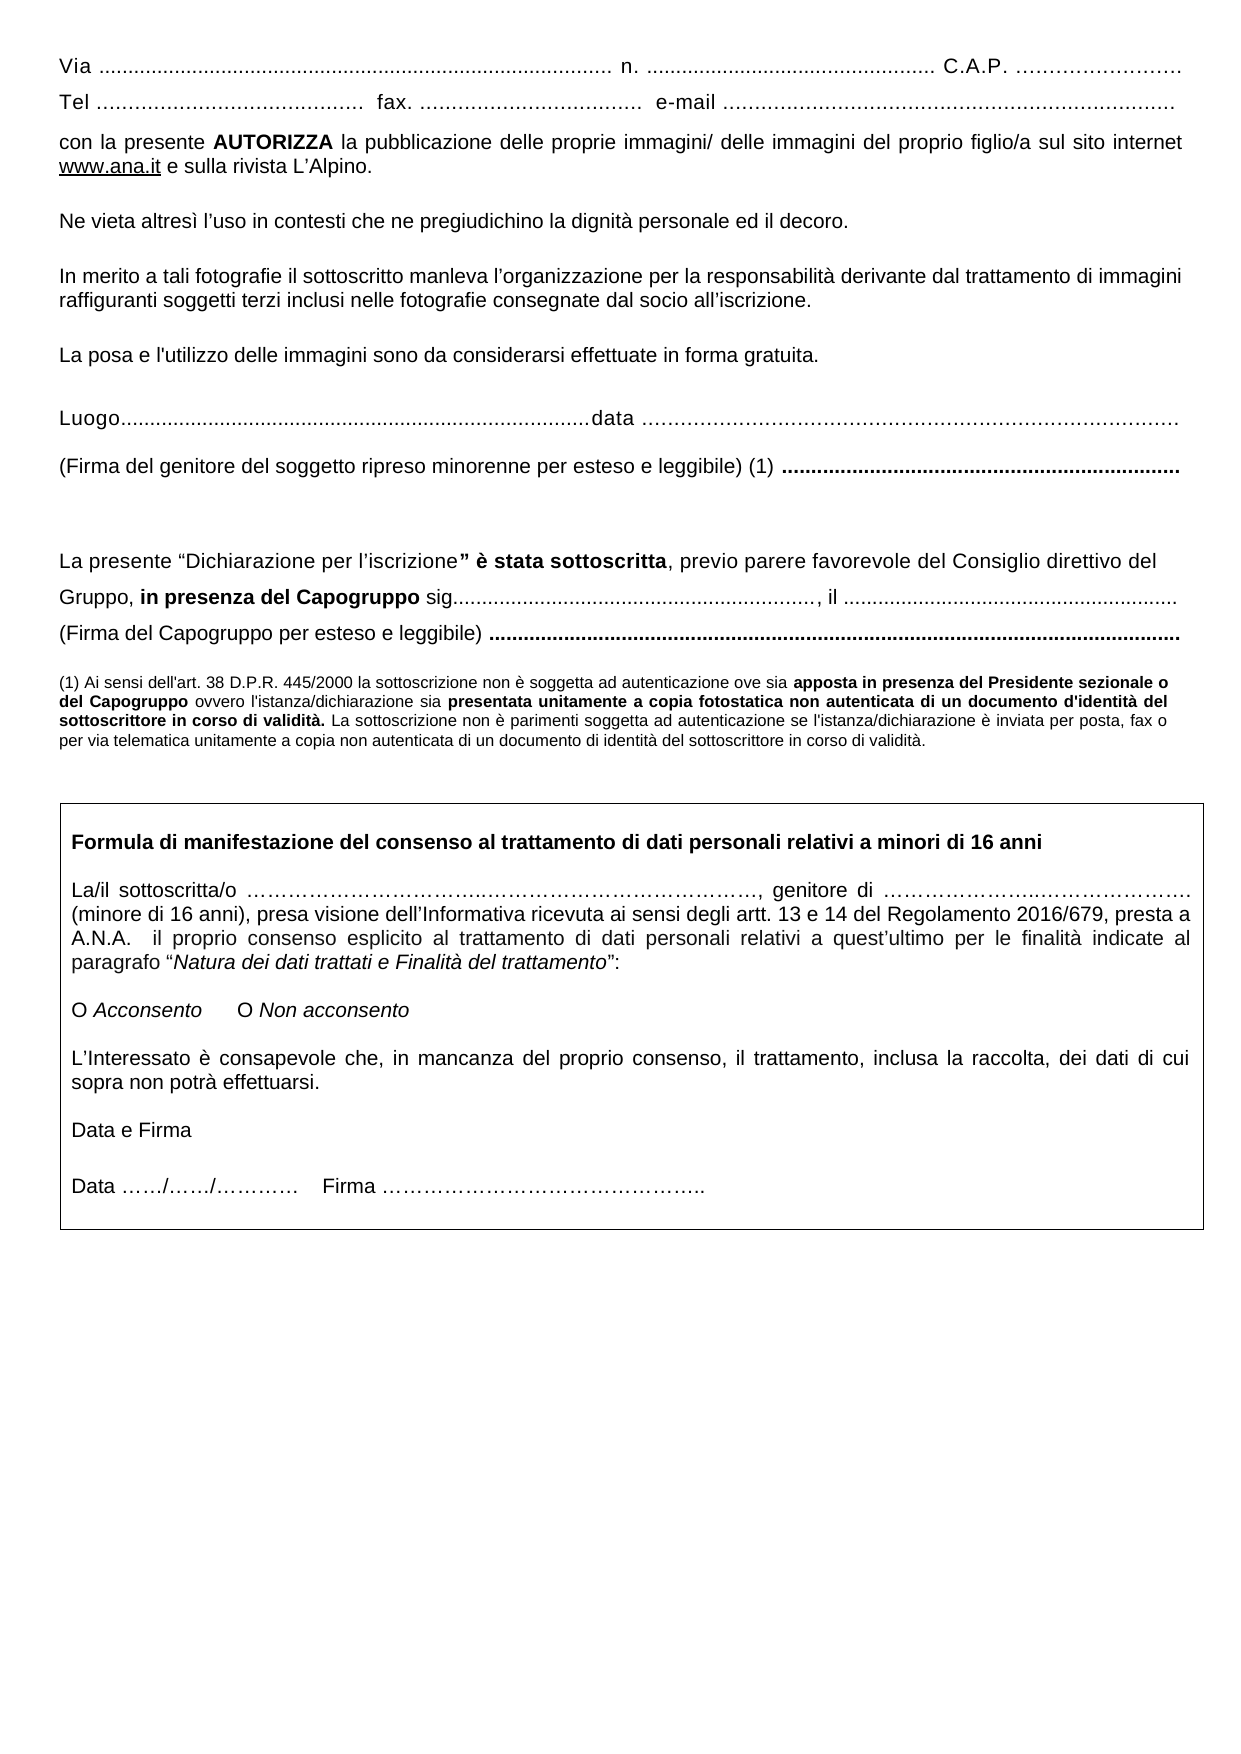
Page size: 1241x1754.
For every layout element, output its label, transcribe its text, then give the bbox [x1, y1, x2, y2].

text (1) Ai sensi dell'art. 38 D.P.R. 445/2000 la sottoscrizione non è soggetta ad autenticazione ove sia apposta in presenza del Presidente sezionale o del Capogruppo ovvero l'istanza/dichiarazione sia presentata unitamente a copia fotostatica non autenticata di un documento d'identità del sottoscrittore in corso di validità. La sottoscrizione non è parimenti soggetta ad autenticazione se l'istanza/dichiarazione è inviata per posta, fax o per via telematica unitamente a copia non autenticata di un documento di identità del sottoscrittore in corso di validità. [59, 673, 1169, 750]
table_header Formula di manifestazione del consenso al trattamento di dati personali relativi a minori di 16 anni La/il sottoscritta/o ……………………………..…………………………………, genitore di …………………..…………………. (minore di 16 anni), presa visione dell’Informativa ricevuta ai sensi degli artt. 13 e 14 del Regolamento 2016/679, presta a A.N.A. il proprio consenso esplicito al trattamento di dati personali relativi a quest’ultimo per le finalità indicate al paragrafo “Natura dei dati trattati e Finalità del trattamento”: O Acconsento O Non acconsento L’Interessato è consapevole che, in mancanza del proprio consenso, il trattamento, inclusa la raccolta, dei dati di cui sopra non potrà effettuarsi. Data e Firma Data ……/……/………… Firma ……………………………………….. [61, 804, 1203, 1229]
text Via n. C.A.P. ......................... [59, 54, 1184, 78]
text In merito a tali fotografie il sottoscritto manleva l’organizzazione per la responsabilità derivante dal trattamento di immagini raffiguranti soggetti terzi inclusi nelle fotografie consegnate dal socio all’iscrizione. [59, 264, 1184, 312]
text (Firma del Capogruppo per esteso e leggibile) ........................................................................................................................ [59, 621, 1184, 645]
text La presente “Dichiarazione per l’iscrizione” è stata sottoscritta, previo parere favorevole del Consiglio direttivo del [59, 549, 1184, 573]
text Gruppo, in presenza del Capogruppo sig , il .......................................................... [59, 585, 1184, 609]
text La posa e l'utilizzo delle immagini sono da considerarsi effettuate in forma gratuita. [59, 343, 1184, 367]
text Luogo data ................................................................................... [59, 407, 1184, 430]
text Tel .......................................... fax. ................................... e-mail ....................................................................... [59, 90, 1184, 114]
text con la presente AUTORIZZA la pubblicazione delle proprie immagini/ delle immagini del proprio figlio/a sul sito internet www.ana.it e sulla rivista L’Alpino. [59, 129, 1184, 177]
text (Firma del genitore del soggetto ripreso minorenne per esteso e leggibile) (1) .................................................................... [59, 454, 1184, 478]
text Ne vieta altresì l’uso in contesti che ne pregiudichino la dignità personale ed il decoro. [59, 209, 1184, 233]
